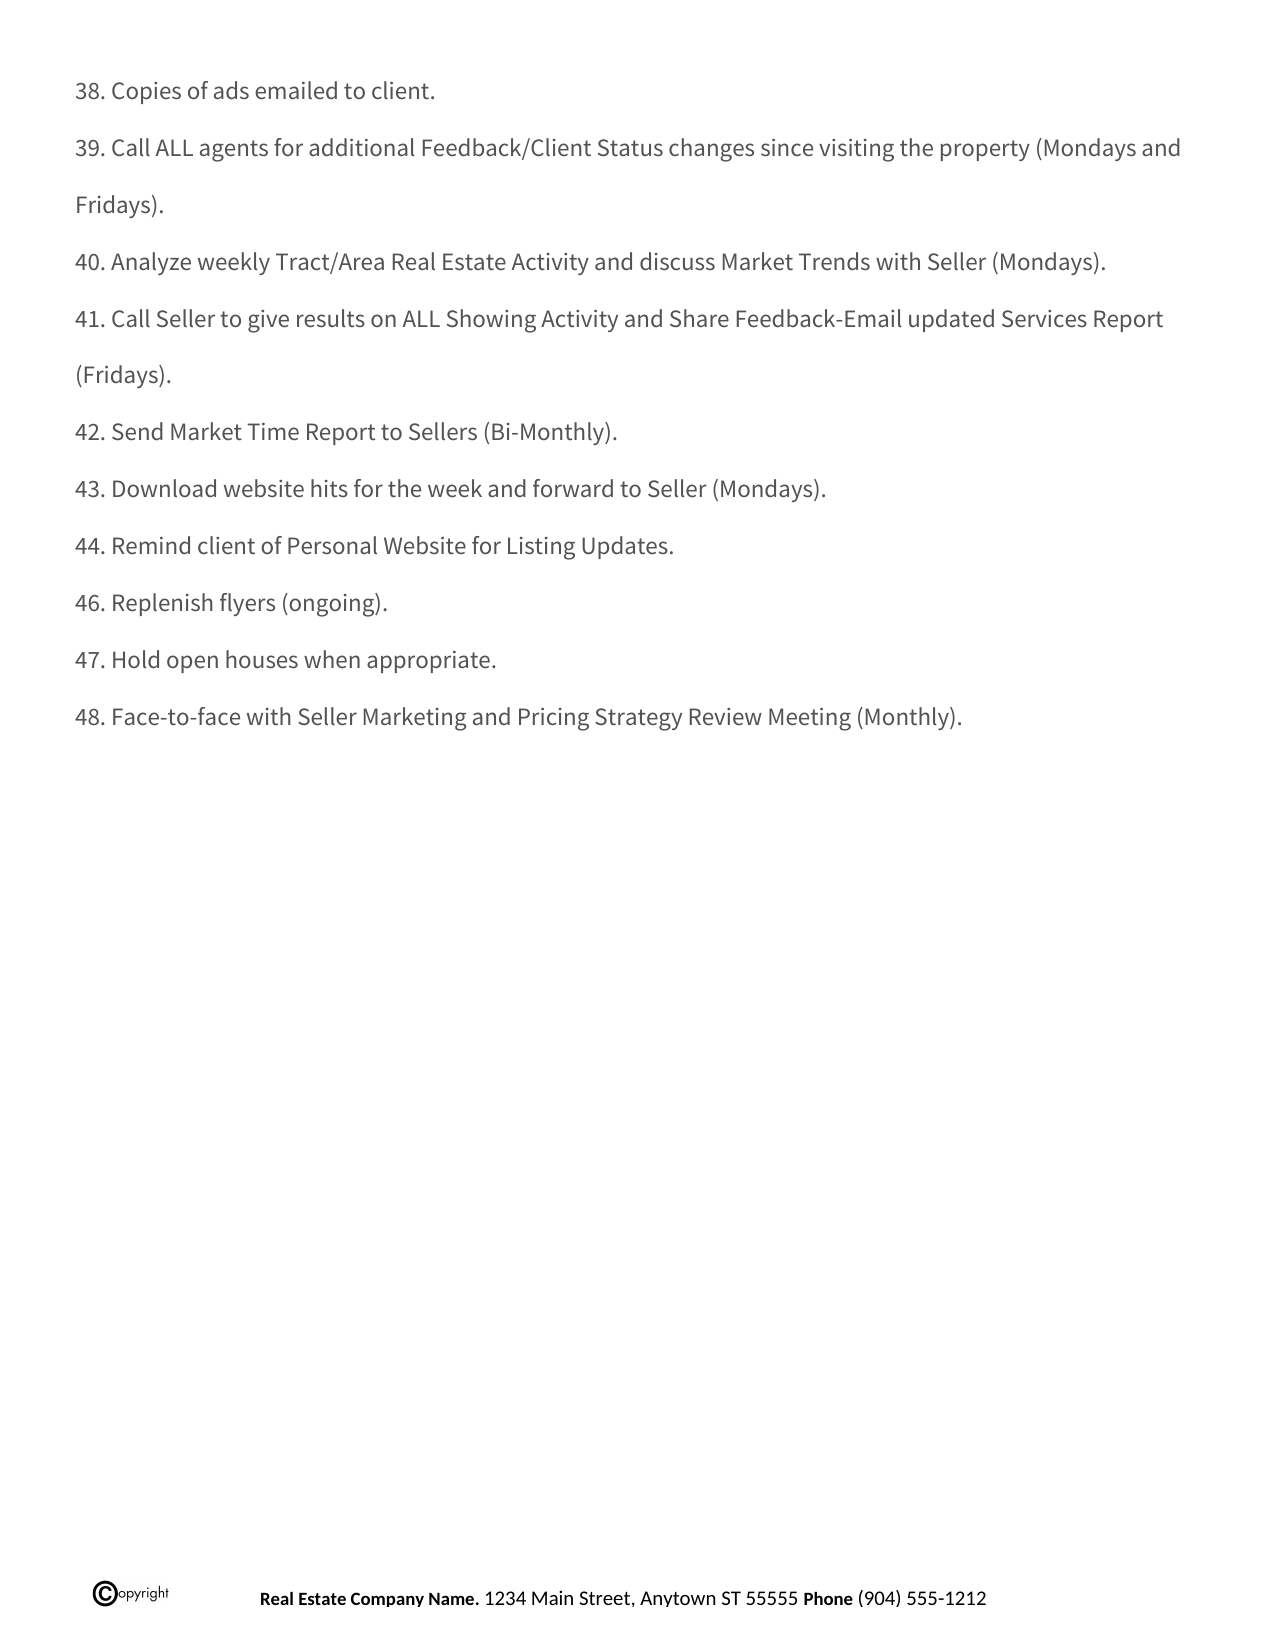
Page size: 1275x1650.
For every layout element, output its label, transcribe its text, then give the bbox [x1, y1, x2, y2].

text 43. Download website hits for the week and forward to Seller (Mondays). [75, 473, 1200, 504]
text 38. Copies of ads emailed to client. [75, 75, 1200, 106]
text 40. Analyze weekly Tract/Area Real Estate Activity and discuss Market Trends with Seller (Mondays). [75, 246, 1200, 277]
text 42. Send Market Time Report to Sellers (Bi-Monthly). [75, 416, 1200, 448]
text 46. Replenish flyers (ongoing). [75, 587, 1200, 618]
picture [92, 1580, 169, 1607]
text 48. Face-to-face with Seller Marketing and Pricing Strategy Review Meeting (Monthly). [75, 701, 1200, 732]
text 44. Remind client of Personal Website for Listing Updates. [75, 530, 1200, 561]
text 47. Hold open houses when appropriate. [75, 644, 1200, 675]
text 41. Call Seller to give results on ALL Showing Activity and Share Feedback-Email updated Services Report (Fridays). [75, 302, 1200, 391]
text 39. Call ALL agents for additional Feedback/Client Status changes since visiting the property (Mondays and Fridays). [75, 132, 1200, 220]
